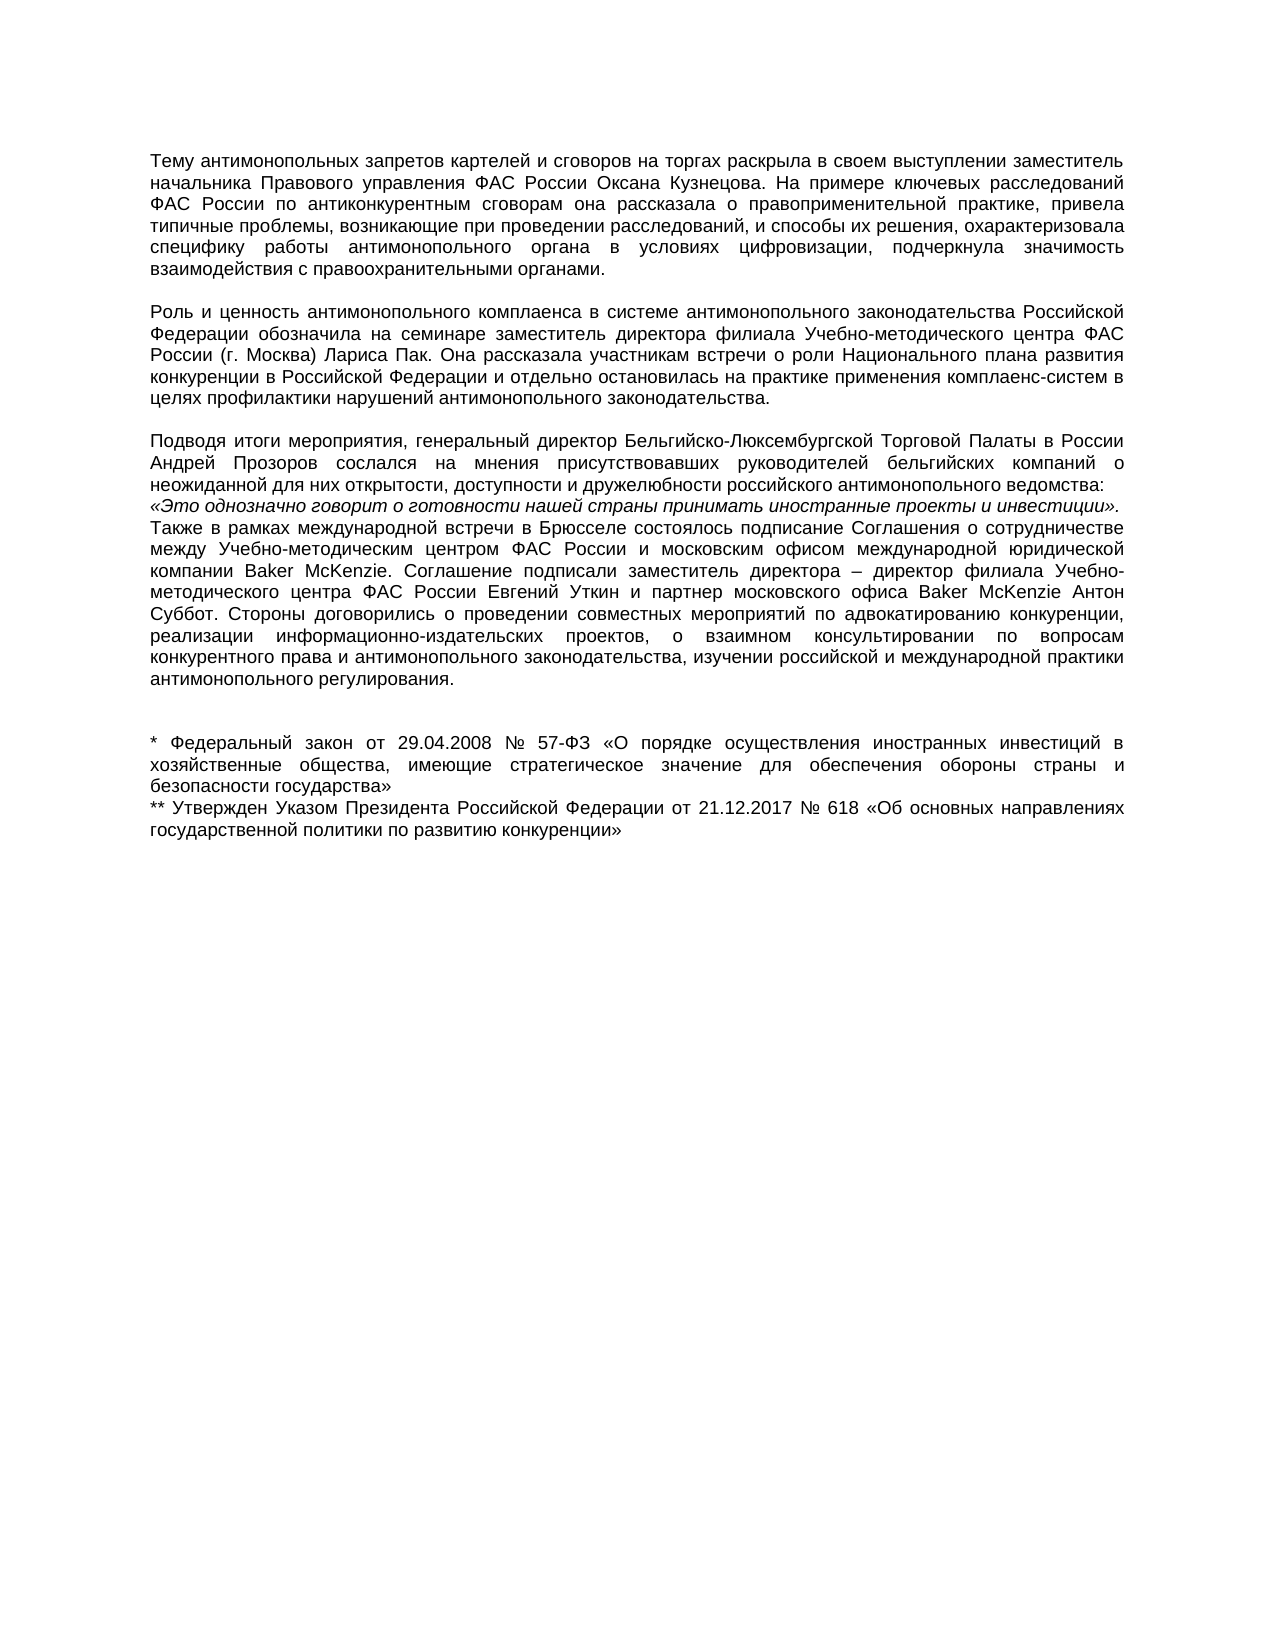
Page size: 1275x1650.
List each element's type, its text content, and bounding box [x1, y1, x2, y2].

text * Федеральный закон от 29.04.2008 № 57-ФЗ «О порядке осуществления иностранных инвестиций в хозяйственные общества, имеющие стратегическое значение для обеспечения обороны страны и безопасности государства» [150, 732, 1125, 797]
text «Это однозначно говорит о готовности нашей страны принимать иностранные проекты и инвестиции». [150, 495, 1125, 517]
text Подводя итоги мероприятия, генеральный директор Бельгийско-Люксембургской Торговой Палаты в России Андрей Прозоров сослался на мнения присутствовавших руководителей бельгийских компаний о неожиданной для них открытости, доступности и дружелюбности российского антимонопольного ведомства: [150, 430, 1125, 495]
text Также в рамках международной встречи в Брюсселе состоялось подписание Соглашения о сотрудничестве между Учебно-методическим центром ФАС России и московским офисом международной юридической компании Baker McKenzie. Соглашение подписали заместитель директора – директор филиала Учебно-методического центра ФАС России Евгений Уткин и партнер московского офиса Baker McKenzie Антон Суббот. Стороны договорились о проведении совместных мероприятий по адвокатированию конкуренции, реализации информационно-издательских проектов, о взаимном консультировании по вопросам конкурентного права и антимонопольного законодательства, изучении российской и международной практики антимонопольного регулирования. [150, 517, 1125, 689]
text ** Утвержден Указом Президента Российской Федерации от 21.12.2017 № 618 «Об основных направлениях государственной политики по развитию конкуренции» [150, 797, 1125, 840]
text Роль и ценность антимонопольного комплаенса в системе антимонопольного законодательства Российской Федерации обозначила на семинаре заместитель директора филиала Учебно-методического центра ФАС России (г. Москва) Лариса Пак. Она рассказала участникам встречи о роли Национального плана развития конкуренции в Российской Федерации и отдельно остановилась на практике применения комплаенс-систем в целях профилактики нарушений антимонопольного законодательства. [150, 301, 1125, 409]
text Тему антимонопольных запретов картелей и сговоров на торгах раскрыла в своем выступлении заместитель начальника Правового управления ФАС России Оксана Кузнецова. На примере ключевых расследований ФАС России по антиконкурентным сговорам она рассказала о правоприменительной практике, привела типичные проблемы, возникающие при проведении расследований, и способы их решения, охарактеризовала специфику работы антимонопольного органа в условиях цифровизации, подчеркнула значимость взаимодействия с правоохранительными органами. [150, 150, 1125, 279]
